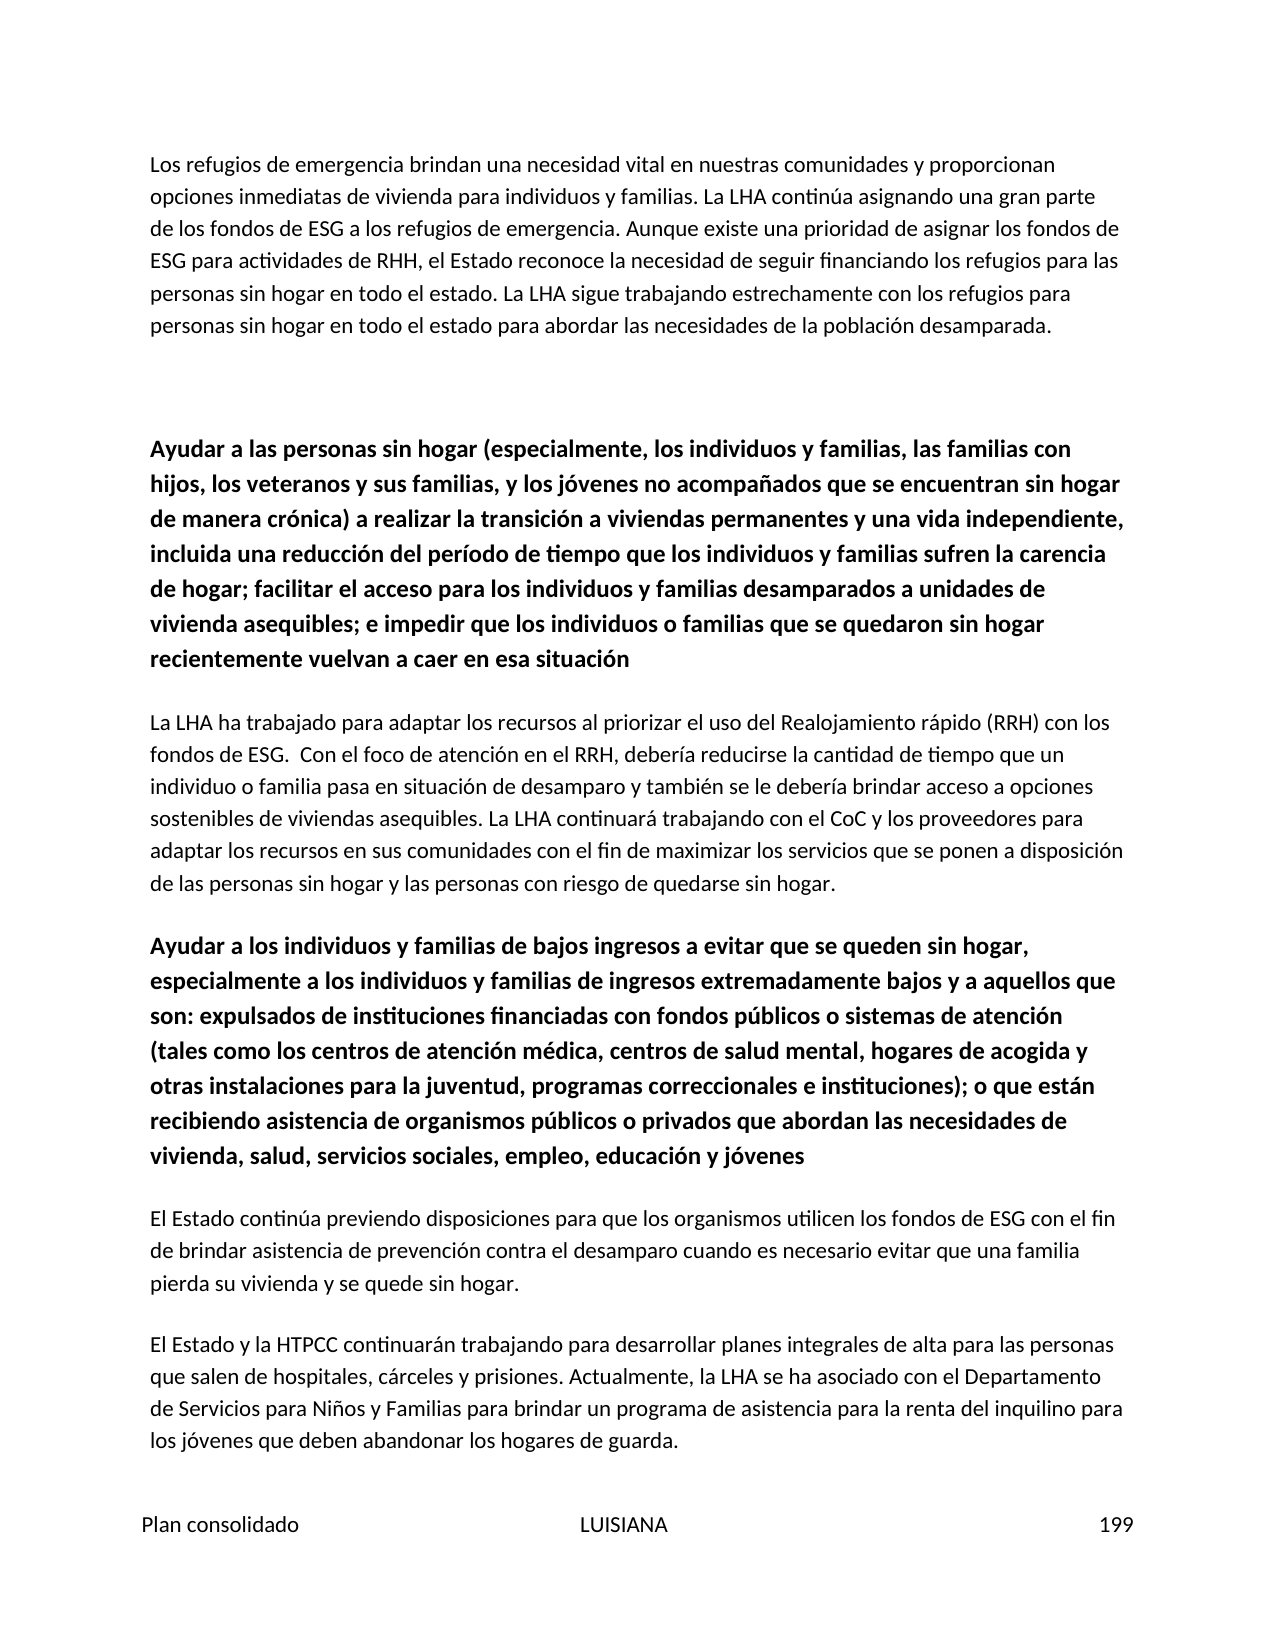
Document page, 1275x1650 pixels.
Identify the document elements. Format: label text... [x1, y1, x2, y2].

text Ayudar a las personas sin hogar (especialmente, los individuos y familias, las familias con hijos, los veteranos y sus familias, y los jóvenes no acompañados que se encuentran sin hogar de manera crónica) a realizar la transición a viviendas permanentes y una vida independiente, incluida una reducción del período de tiempo que los individuos y familias sufren la carencia de hogar; facilitar el acceso para los individuos y familias desamparados a unidades de vivienda asequibles; e impedir que los individuos o familias que se quedaron sin hogar recientemente vuelvan a caer en esa situación [150, 434, 1125, 674]
text El Estado y la HTPCC continuarán trabajando para desarrollar planes integrales de alta para las personas que salen de hospitales, cárceles y prisiones. Actualmente, la LHA se ha asociado con el Departamento de Servicios para Niños y Familias para brindar un programa de asistencia para la renta del inquilino para los jóvenes que deben abandonar los hogares de guarda. [150, 1330, 1125, 1454]
text Los refugios de emergencia brindan una necesidad vital en nuestras comunidades y proporcionan opciones inmediatas de vivienda para individuos y familias. La LHA continúa asignando una gran parte de los fondos de ESG a los refugios de emergencia. Aunque existe una prioridad de asignar los fondos de ESG para actividades de RHH, el Estado reconoce la necesidad de seguir financiando los refugios para las personas sin hogar en todo el estado. La LHA sigue trabajando estrechamente con los refugios para personas sin hogar en todo el estado para abordar las necesidades de la población desamparada. [150, 150, 1125, 339]
text Ayudar a los individuos y familias de bajos ingresos a evitar que se queden sin hogar, especialmente a los individuos y familias de ingresos extremadamente bajos y a aquellos que son: expulsados de instituciones financiadas con fondos públicos o sistemas de atención (tales como los centros de atención médica, centros de salud mental, hogares de acogida y otras instalaciones para la juventud, programas correccionales e instituciones); o que están recibiendo asistencia de organismos públicos o privados que abordan las necesidades de vivienda, salud, servicios sociales, empleo, educación y jóvenes [150, 930, 1125, 1171]
text La LHA ha trabajado para adaptar los recursos al priorizar el uso del Realojamiento rápido (RRH) con los fondos de ESG. Con el foco de atención en el RRH, debería reducirse la cantidad de tiempo que un individuo o familia pasa en situación de desamparo y también se le debería brindar acceso a opciones sostenibles de viviendas asequibles. La LHA continuará trabajando con el CoC y los proveedores para adaptar los recursos en sus comunidades con el fin de maximizar los servicios que se ponen a disposición de las personas sin hogar y las personas con riesgo de quedarse sin hogar. [150, 708, 1125, 897]
text El Estado continúa previendo disposiciones para que los organismos utilicen los fondos de ESG con el fin de brindar asistencia de prevención contra el desamparo cuando es necesario evitar que una familia pierda su vivienda y se quede sin hogar. [150, 1204, 1125, 1297]
